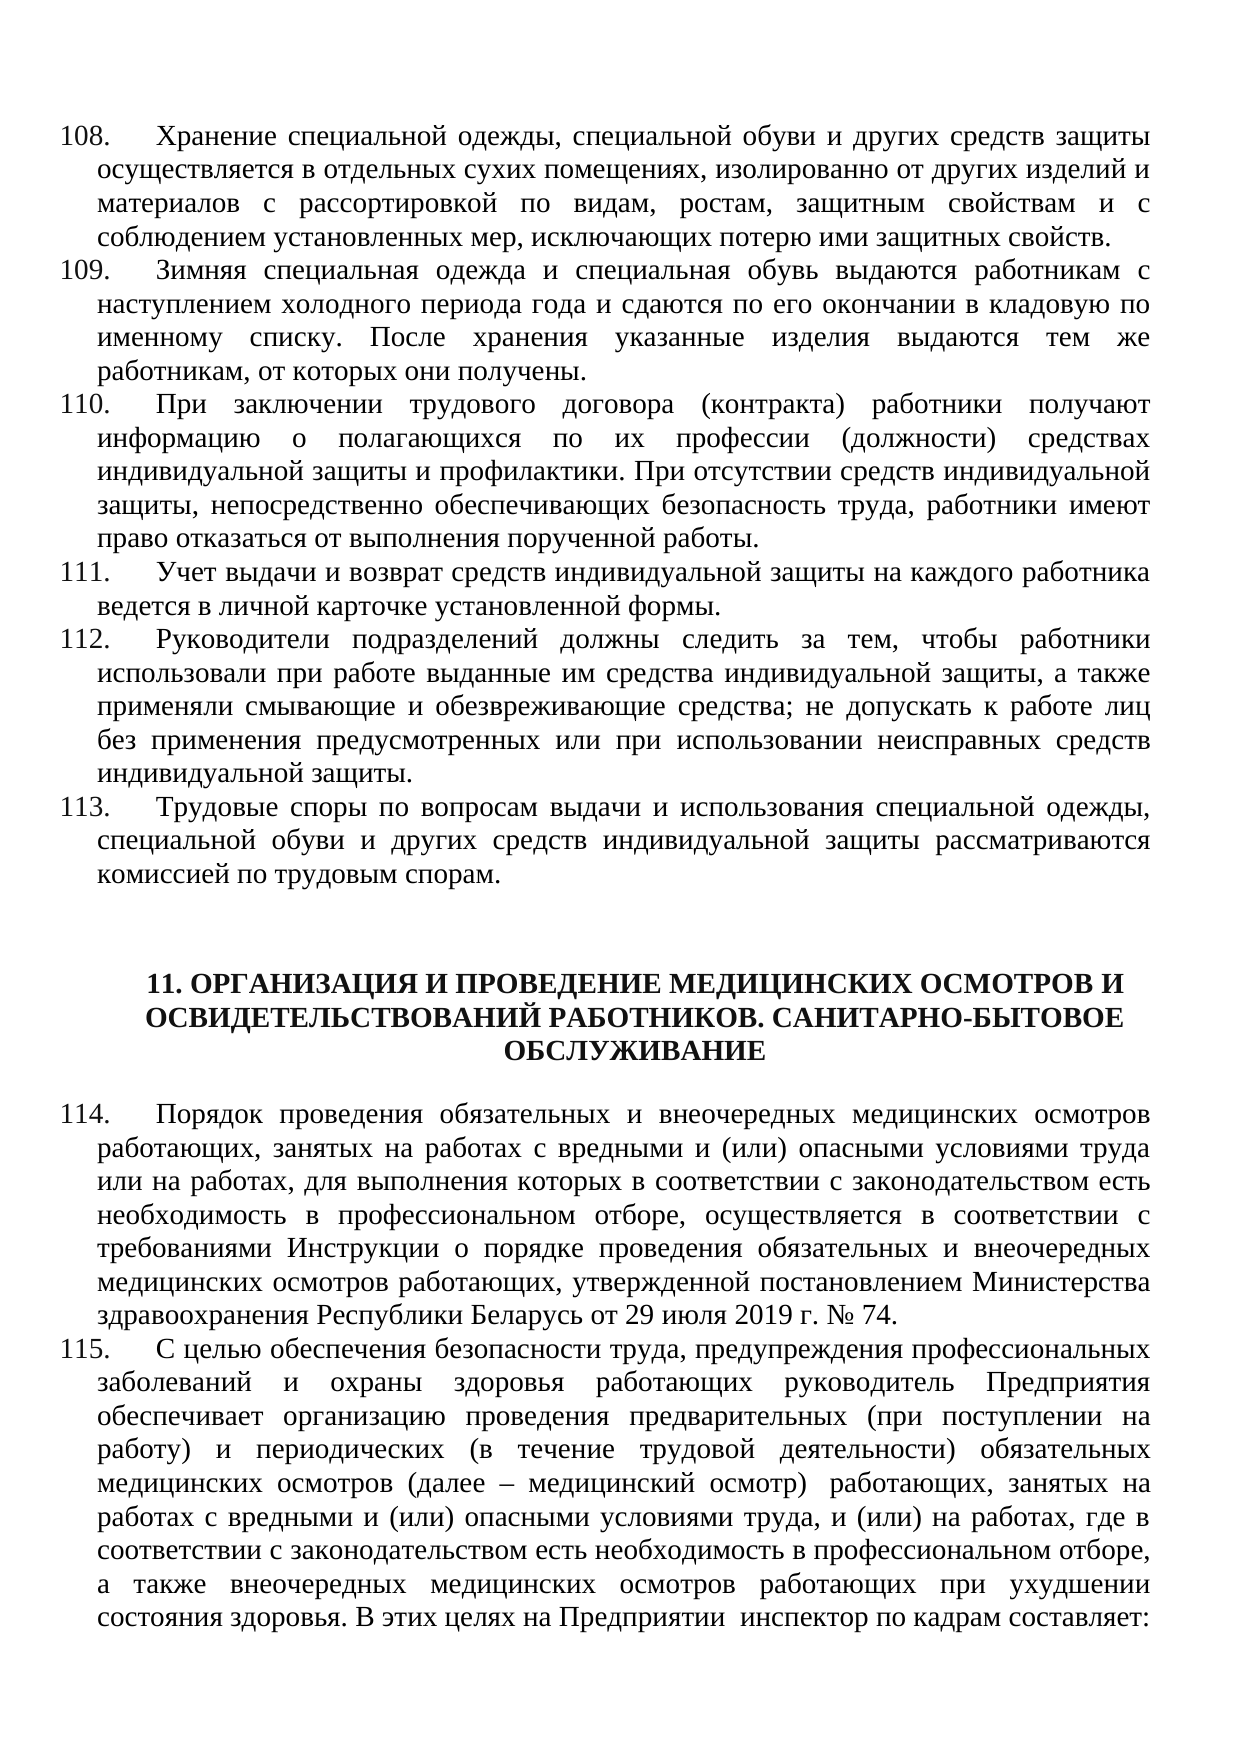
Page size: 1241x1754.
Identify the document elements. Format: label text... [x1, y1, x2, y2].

list Трудовые споры по вопросам выдачи и использования специальной одежды, специальной обуви и других средств индивидуальной защиты рассматриваются комиссией по трудовым спорам. [59, 789, 1152, 889]
list Учет выдачи и возврат средств индивидуальной защиты на каждого работника ведется в личной карточке установленной формы. [59, 554, 1152, 621]
text 11. ОРГАНИЗАЦИЯ И ПРОВЕДЕНИЕ МЕДИЦИНСКИХ ОСМОТРОВ И ОСВИДЕТЕЛЬСТВОВАНИЙ РАБОТНИКОВ. САНИТАРНО-БЫТОВОЕ ОБСЛУЖИВАНИЕ [118, 966, 1152, 1067]
list Порядок проведения обязательных и внеочередных медицинских осмотров работающих, занятых на работах с вредными и (или) опасными условиями труда или на работах, для выполнения которых в соответствии с законодательством есть необходимость в профессиональном отборе, осуществляется в соответствии с требованиями Инструкции о порядке проведения обязательных и внеочередных медицинских осмотров работающих, утвержденной постановлением Министерства здравоохранения Республики Беларусь от 29 июля 2019 г. № 74. [59, 1096, 1152, 1331]
list Зимняя специальная одежда и специальная обувь выдаются работникам с наступлением холодного периода года и сдаются по его окончании в кладовую по именному списку. После хранения указанные изделия выдаются тем же работникам, от которых они получены. [59, 252, 1152, 386]
list При заключении трудового договора (контракта) работники получают информацию о полагающихся по их профессии (должности) средствах индивидуальной защиты и профилактики. При отсутствии средств индивидуальной защиты, непосредственно обеспечивающих безопасность труда, работники имеют право отказаться от выполнения порученной работы. [59, 386, 1152, 554]
list Руководители подразделений должны следить за тем, чтобы работники использовали при работе выданные им средства индивидуальной защиты, а также применяли смывающие и обезвреживающие средства; не допускать к работе лиц без применения предусмотренных или при использовании неисправных средств индивидуальной защиты. [59, 621, 1152, 789]
list Хранение специальной одежды, специальной обуви и других средств защиты осуществляется в отдельных сухих помещениях, изолированно от других изделий и материалов с рассортировкой по видам, ростам, защитным свойствам и с соблюдением установленных мер, исключающих потерю ими защитных свойств. [59, 118, 1152, 252]
list С целью обеспечения безопасности труда, предупреждения профессиональных заболеваний и охраны здоровья работающих руководитель Предприятия обеспечивает организацию проведения предварительных (при поступлении на работу) и периодических (в течение трудовой деятельности) обязательных медицинских осмотров (далее – медицинский осмотр) работающих, занятых на работах с вредными и (или) опасными условиями труда, и (или) на работах, где в соответствии с законодательством есть необходимость в профессиональном отборе, а также внеочередных медицинских осмотров работающих при ухудшении состояния здоровья. В этих целях на Предприятии инспектор по кадрам составляет: [59, 1331, 1152, 1633]
